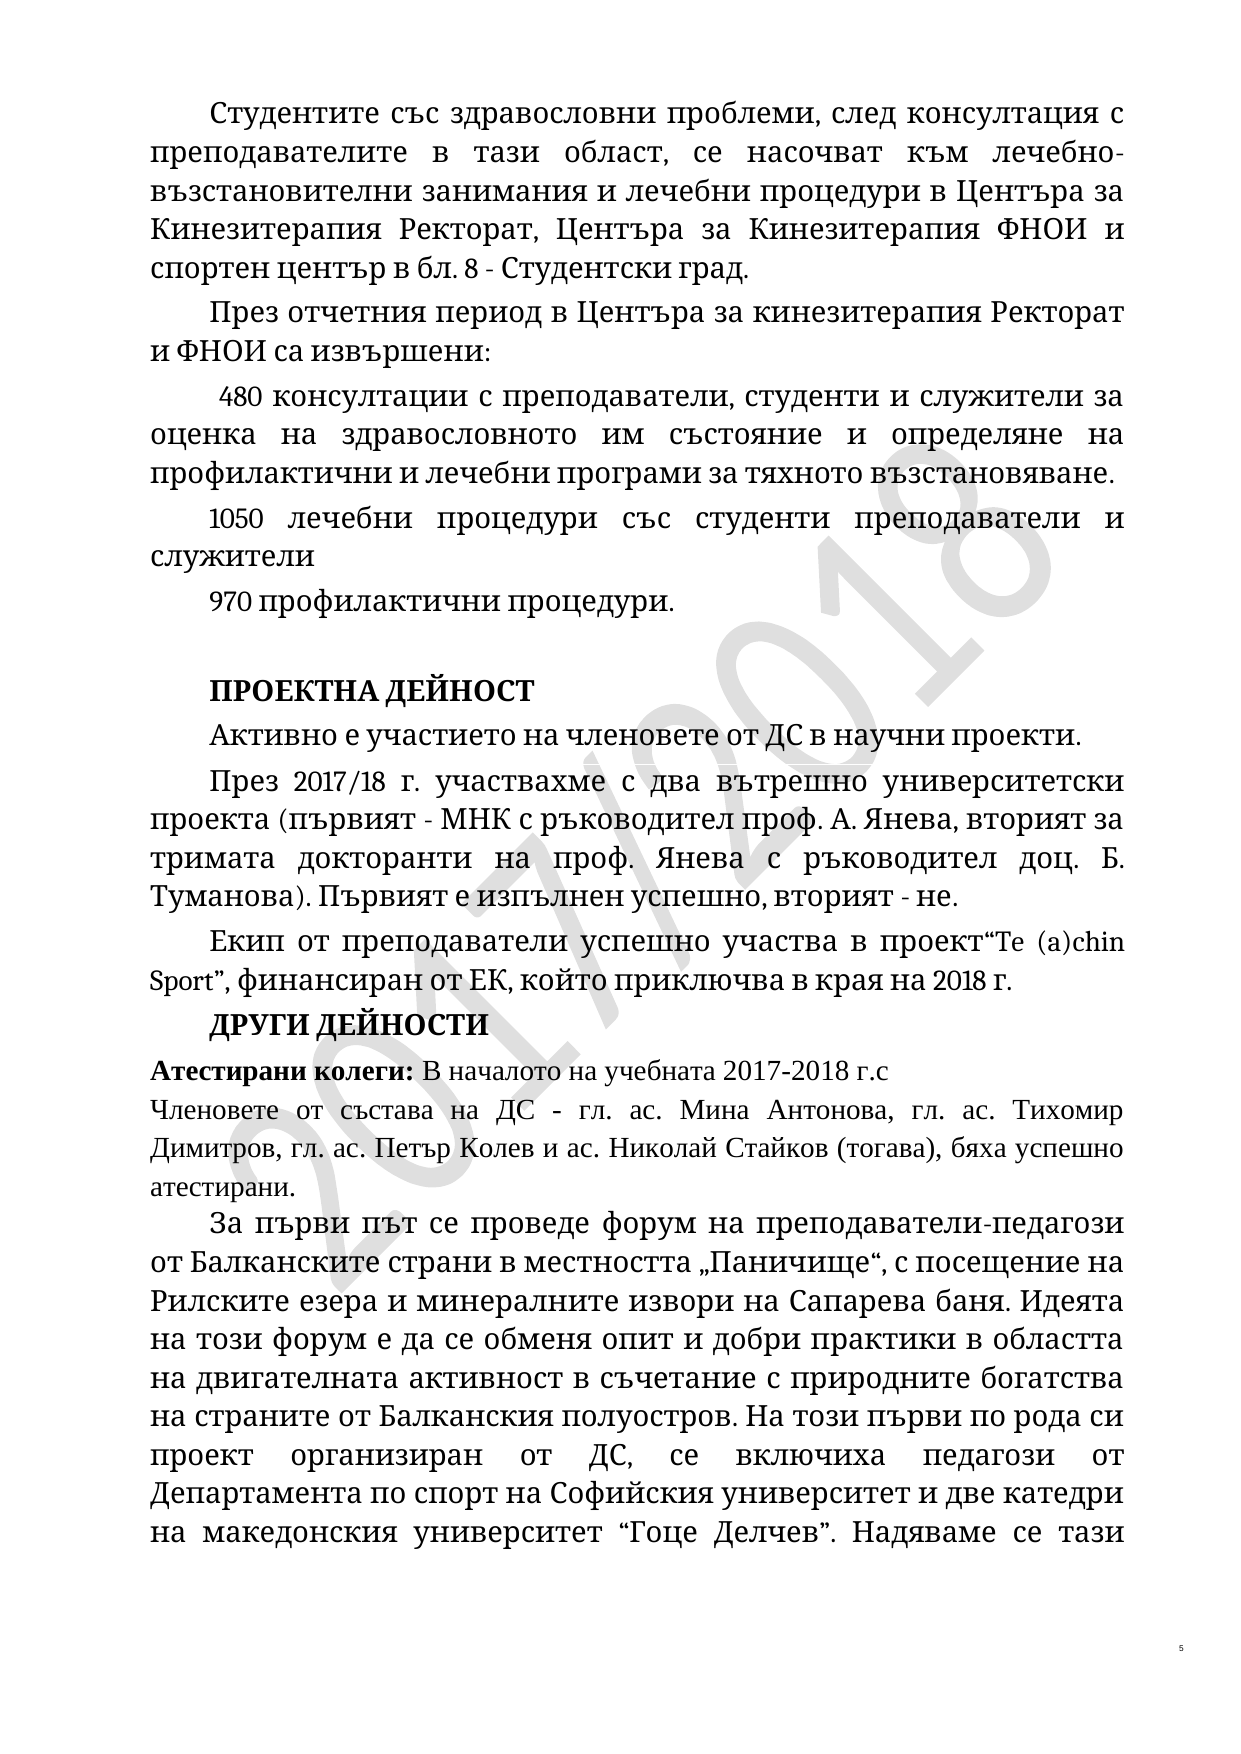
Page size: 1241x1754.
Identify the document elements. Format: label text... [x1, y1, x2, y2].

text През 2017/18 г. участвахме с два вътрешно университетски проекта (първият - МНК с ръководител проф. А. Янева, вторият за тримата докторанти на проф. Янева с ръководител доц. Б. Туманова). Първият е изпълнен успешно, вторият - не. [150, 765, 1125, 914]
text Студентите със здравословни проблеми, след консултация с преподавателите в тази област, се насочват към лечебно-възстановителни занимания и лечебни процедури в Центъра за Кинезитерапия Ректорат, Центъра за Кинезитерапия ФНОИ и спортен център в бл. 8 - Студентски град. [150, 98, 1125, 285]
text Екип от преподаватели успешно участва в проект“Te (a)chin Sport”, финансиран от ЕК, който приключва в края на 2018 г. [150, 925, 1125, 997]
text 1050 лечебни процедури със студенти преподаватели и служители [150, 502, 1125, 574]
text 970 профилактични процедури. [150, 585, 1125, 619]
text 480 консултации с преподаватели, студенти и служители за оценка на здравословното им състояние и определяне на профилактични и лечебни програми за тяхното възстановяване. [150, 380, 1125, 491]
text ДРУГИ ДЕЙНОСТИ [150, 1009, 1125, 1042]
text През отчетния период в Центъра за кинезитерапия Ректорат и ФНОИ са извършени: [150, 297, 1125, 369]
text Членовете от състава на ДС - гл. ас. Мина Антонова, гл. ас. Тихомир Димитров, гл. ас. Петър Колев и ас. Николай Стайков (тогава), бяха успешно атестирани. [150, 1092, 1125, 1203]
text Атестирани колеги: В началото на учебната 2017-2018 г.с [150, 1053, 1125, 1087]
text ПРОЕКТНА ДЕЙНОСТ [150, 675, 1125, 708]
text Активно е участието на членовете от ДС в научни проекти. [150, 719, 1125, 753]
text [150, 1208, 1125, 1549]
